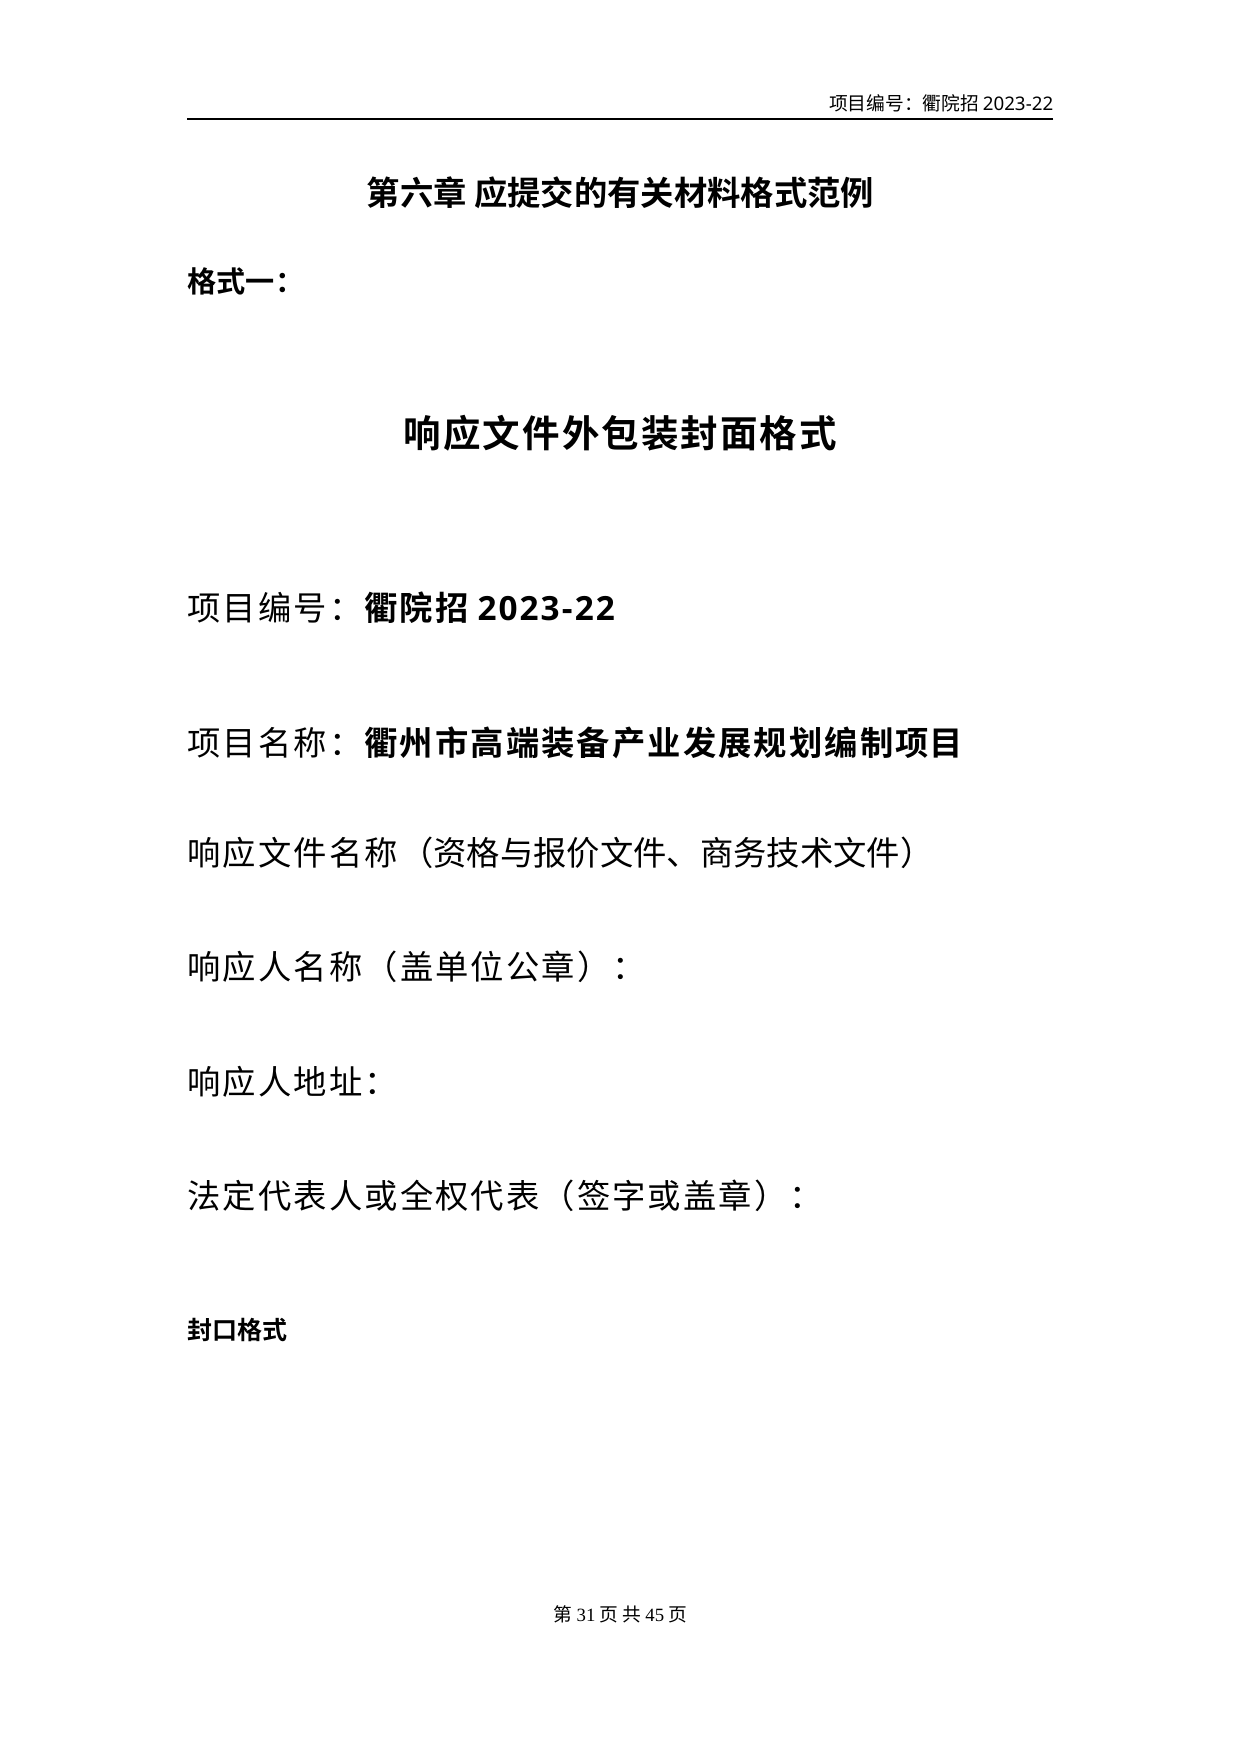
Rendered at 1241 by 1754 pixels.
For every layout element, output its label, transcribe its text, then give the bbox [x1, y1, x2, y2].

text 格式一： [187, 248, 1053, 313]
text 响应文件外包装封面格式 [187, 399, 1053, 464]
text 法定代表人或全权代表（签字或盖章）： [187, 1117, 1053, 1232]
text 第六章 应提交的有关材料格式范例 [187, 159, 1053, 224]
text 响应人地址： [187, 1003, 1053, 1117]
text 项目编号：衢院招2023-22 [187, 529, 1053, 643]
text 封口格式 [187, 1306, 1053, 1348]
text 响应文件名称（资格与报价文件、商务技术文件） [187, 773, 1053, 888]
text 项目名称：衢州市高端装备产业发展规划编制项目 [187, 708, 1053, 773]
text 响应人名称（盖单位公章）： [187, 888, 1053, 1003]
